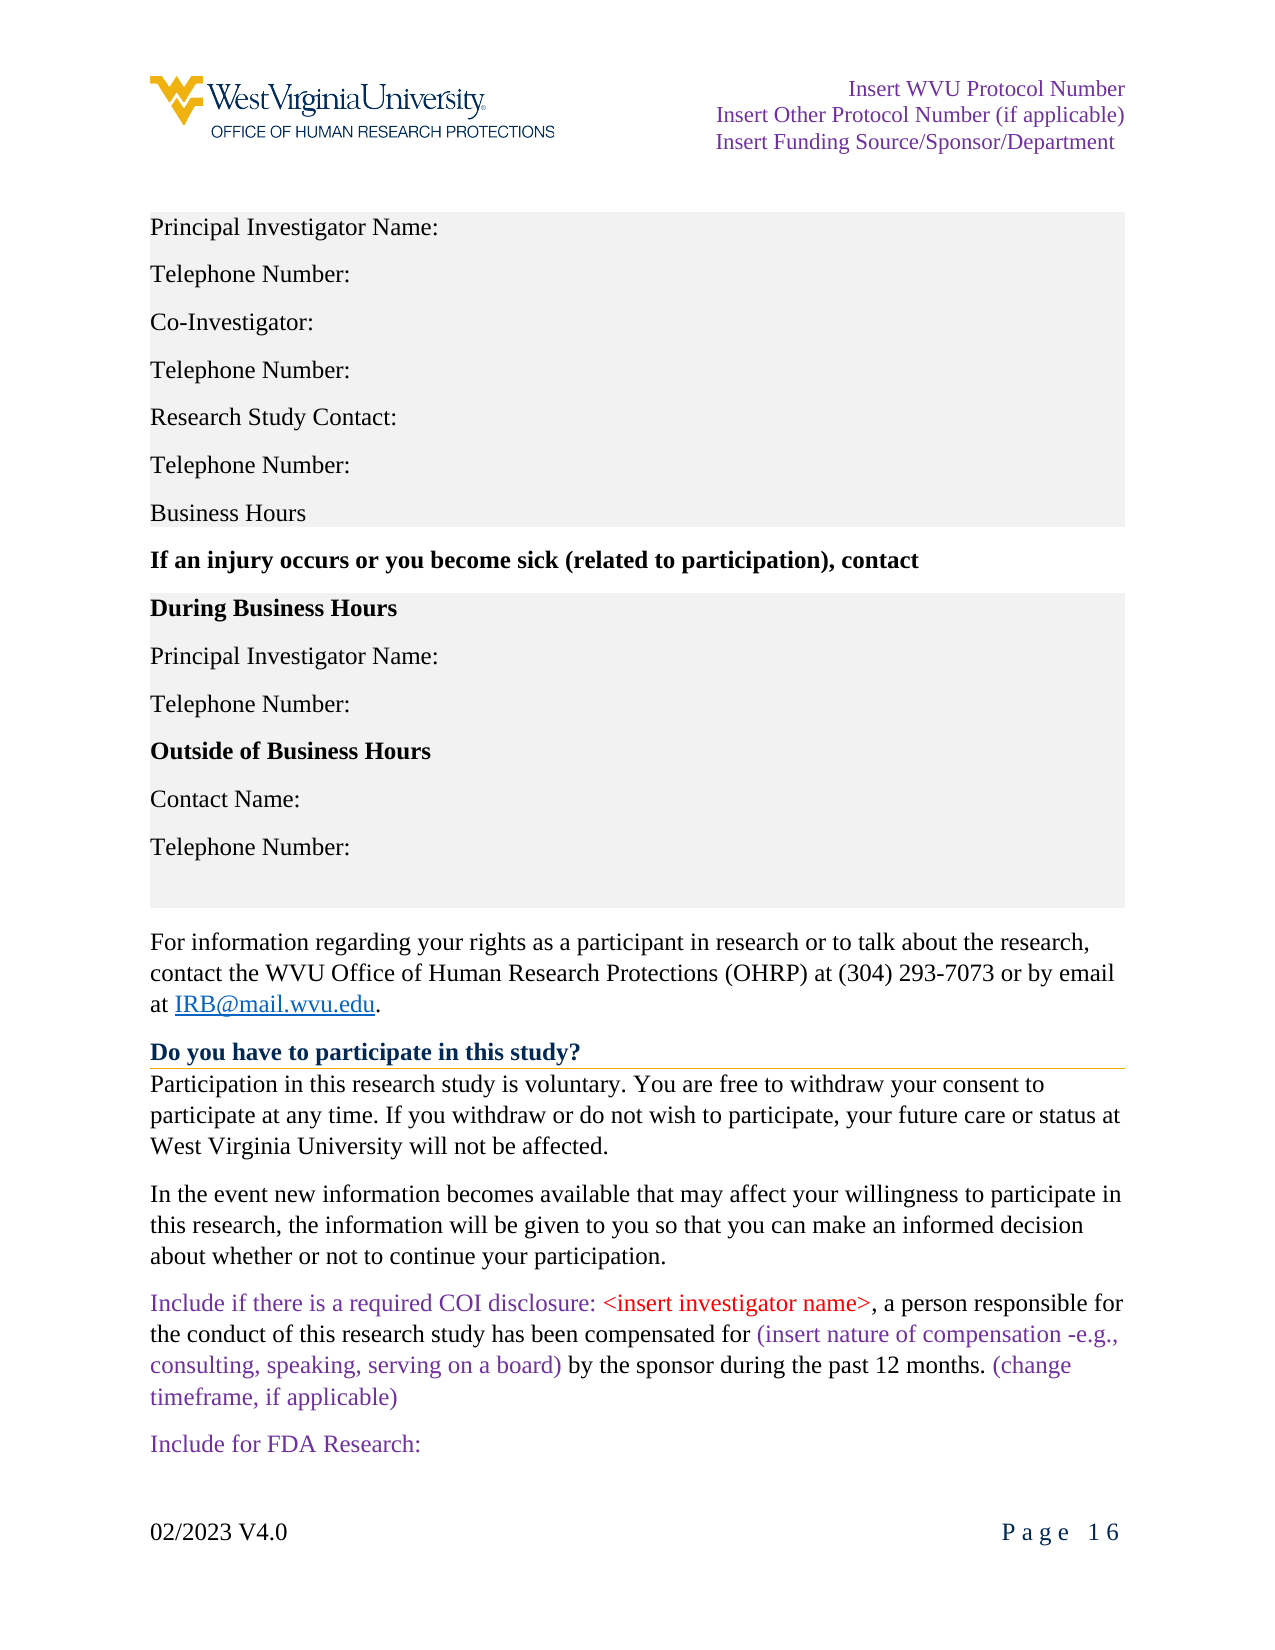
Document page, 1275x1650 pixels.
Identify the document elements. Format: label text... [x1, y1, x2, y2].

subtitle Do you have to participate in this study? [150, 1037, 1125, 1068]
text Telephone Number: [150, 355, 1125, 383]
text Include for FDA Research: [150, 1429, 1125, 1458]
text Principal Investigator Name: [150, 641, 1125, 670]
text During Business Hours [150, 593, 1125, 622]
text Telephone Number: [150, 689, 1125, 717]
text Principal Investigator Name: [150, 212, 1125, 240]
text If an injury occurs or you become sick (related to participation), contact [150, 546, 1125, 574]
text Research Study Contact: [150, 402, 1125, 431]
text Outside of Business Hours [150, 736, 1125, 765]
text Telephone Number: [150, 832, 1125, 861]
text Contact Name: [150, 784, 1125, 813]
text Business Hours [150, 498, 1125, 527]
text Participation in this research study is voluntary. You are free to withdraw your consent to participate at any time. If you withdraw or do not wish to participate, your future care or status at West Virginia University will not be affected. [150, 1069, 1125, 1160]
text For information regarding your rights as a participant in research or to talk about the research, contact the WVU Office of Human Research Protections (OHRP) at (304) 293-7073 or by email at IRB@mail.wvu.edu. [150, 927, 1125, 1018]
text Telephone Number: [150, 450, 1125, 479]
picture [150, 76, 555, 138]
text Include if there is a required COI disclosure: <insert investigator name>, a person responsible for the conduct of this research study has been compensated for (insert nature of compensation -e.g., consulting, speaking, serving on a board) by the sponsor during the past 12 months. (change timeframe, if applicable) [150, 1288, 1125, 1410]
text Co-Investigator: [150, 307, 1125, 336]
text Telephone Number: [150, 259, 1125, 288]
text In the event new information becomes available that may affect your willingness to participate in this research, the information will be given to you so that you can make an informed decision about whether or not to continue your participation. [150, 1179, 1125, 1269]
